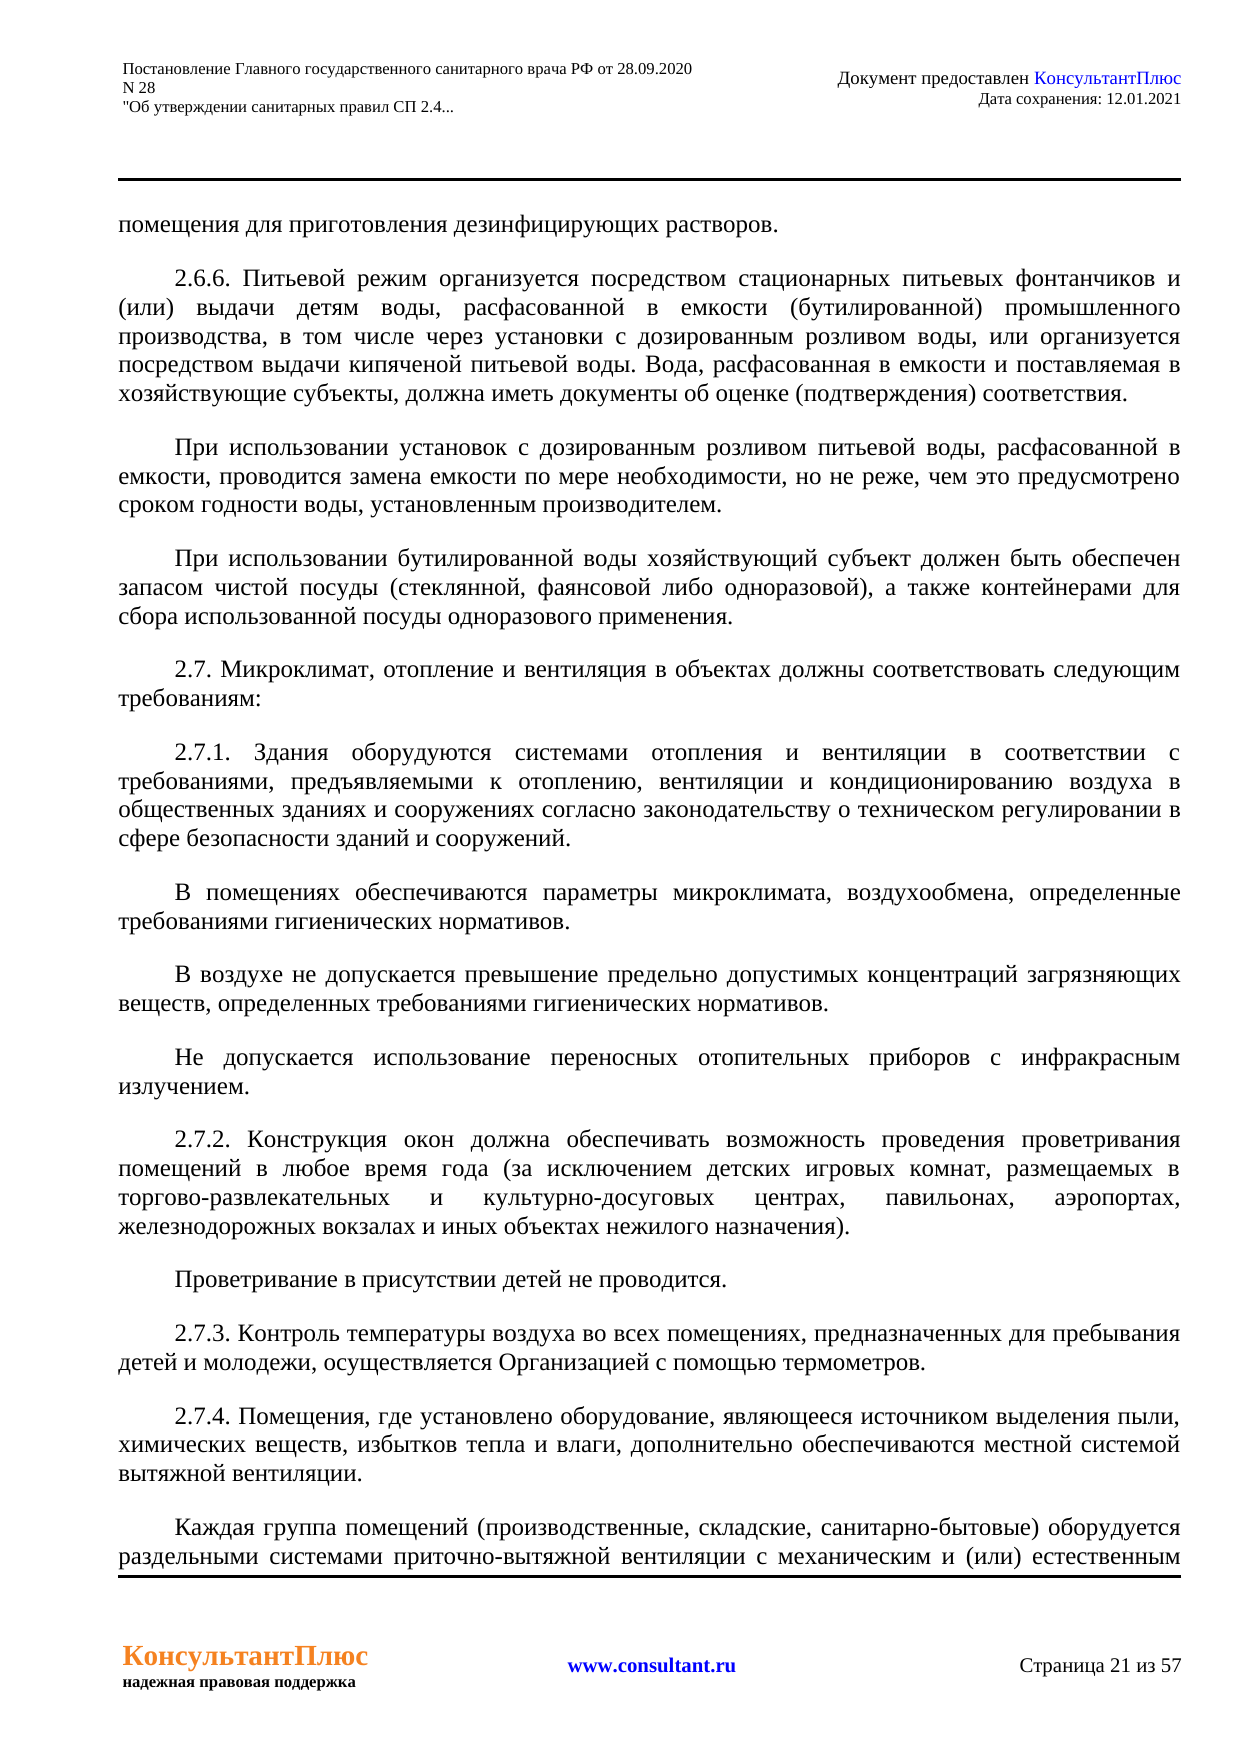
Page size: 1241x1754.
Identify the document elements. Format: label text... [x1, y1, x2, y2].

text 2.7. Микроклимат, отопление и вентиляция в объектах должны соответствовать следующим требованиям: [118, 654, 1181, 712]
text Проветривание в присутствии детей не проводится. [118, 1264, 1181, 1293]
text В воздухе не допускается превышение предельно допустимых концентраций загрязняющих веществ, определенных требованиями гигиенических нормативов. [118, 959, 1181, 1017]
text 2.7.3. Контроль температуры воздуха во всех помещениях, предназначенных для пребывания детей и молодежи, осуществляется Организацией с помощью термометров. [118, 1318, 1181, 1376]
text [118, 1512, 1181, 1569]
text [118, 209, 1181, 238]
text 2.7.1. Здания оборудуются системами отопления и вентиляции в соответствии с требованиями, предъявляемыми к отоплению, вентиляции и кондиционированию воздуха в общественных зданиях и сооружениях согласно законодательству о техническом регулировании в сфере безопасности зданий и сооружений. [118, 737, 1181, 852]
text При использовании установок с дозированным розливом питьевой воды, расфасованной в емкости, проводится замена емкости по мере необходимости, но не реже, чем это предусмотрено сроком годности воды, установленным производителем. [118, 432, 1181, 518]
text Не допускается использование переносных отопительных приборов с инфракрасным излучением. [118, 1042, 1181, 1099]
text 2.7.4. Помещения, где установлено оборудование, являющееся источником выделения пыли, химических веществ, избытков тепла и влаги, дополнительно обеспечиваются местной системой вытяжной вентиляции. [118, 1401, 1181, 1487]
text 2.7.2. Конструкция окон должна обеспечивать возможность проведения проветривания помещений в любое время года (за исключением детских игровых комнат, размещаемых в торгово-развлекательных и культурно-досуговых центрах, павильонах, аэропортах, железнодорожных вокзалах и иных объектах нежилого назначения). [118, 1124, 1181, 1239]
text В помещениях обеспечиваются параметры микроклимата, воздухообмена, определенные требованиями гигиенических нормативов. [118, 877, 1181, 934]
text При использовании бутилированной воды хозяйствующий субъект должен быть обеспечен запасом чистой посуды (стеклянной, фаянсовой либо одноразовой), а также контейнерами для сбора использованной посуды одноразового применения. [118, 543, 1181, 629]
text 2.6.6. Питьевой режим организуется посредством стационарных питьевых фонтанчиков и (или) выдачи детям воды, расфасованной в емкости (бутилированной) промышленного производства, в том числе через установки с дозированным розливом воды, или организуется посредством выдачи кипяченой питьевой воды. Вода, расфасованная в емкости и поставляемая в хозяйствующие субъекты, должна иметь документы об оценке (подтверждения) соответствия. [118, 263, 1181, 407]
